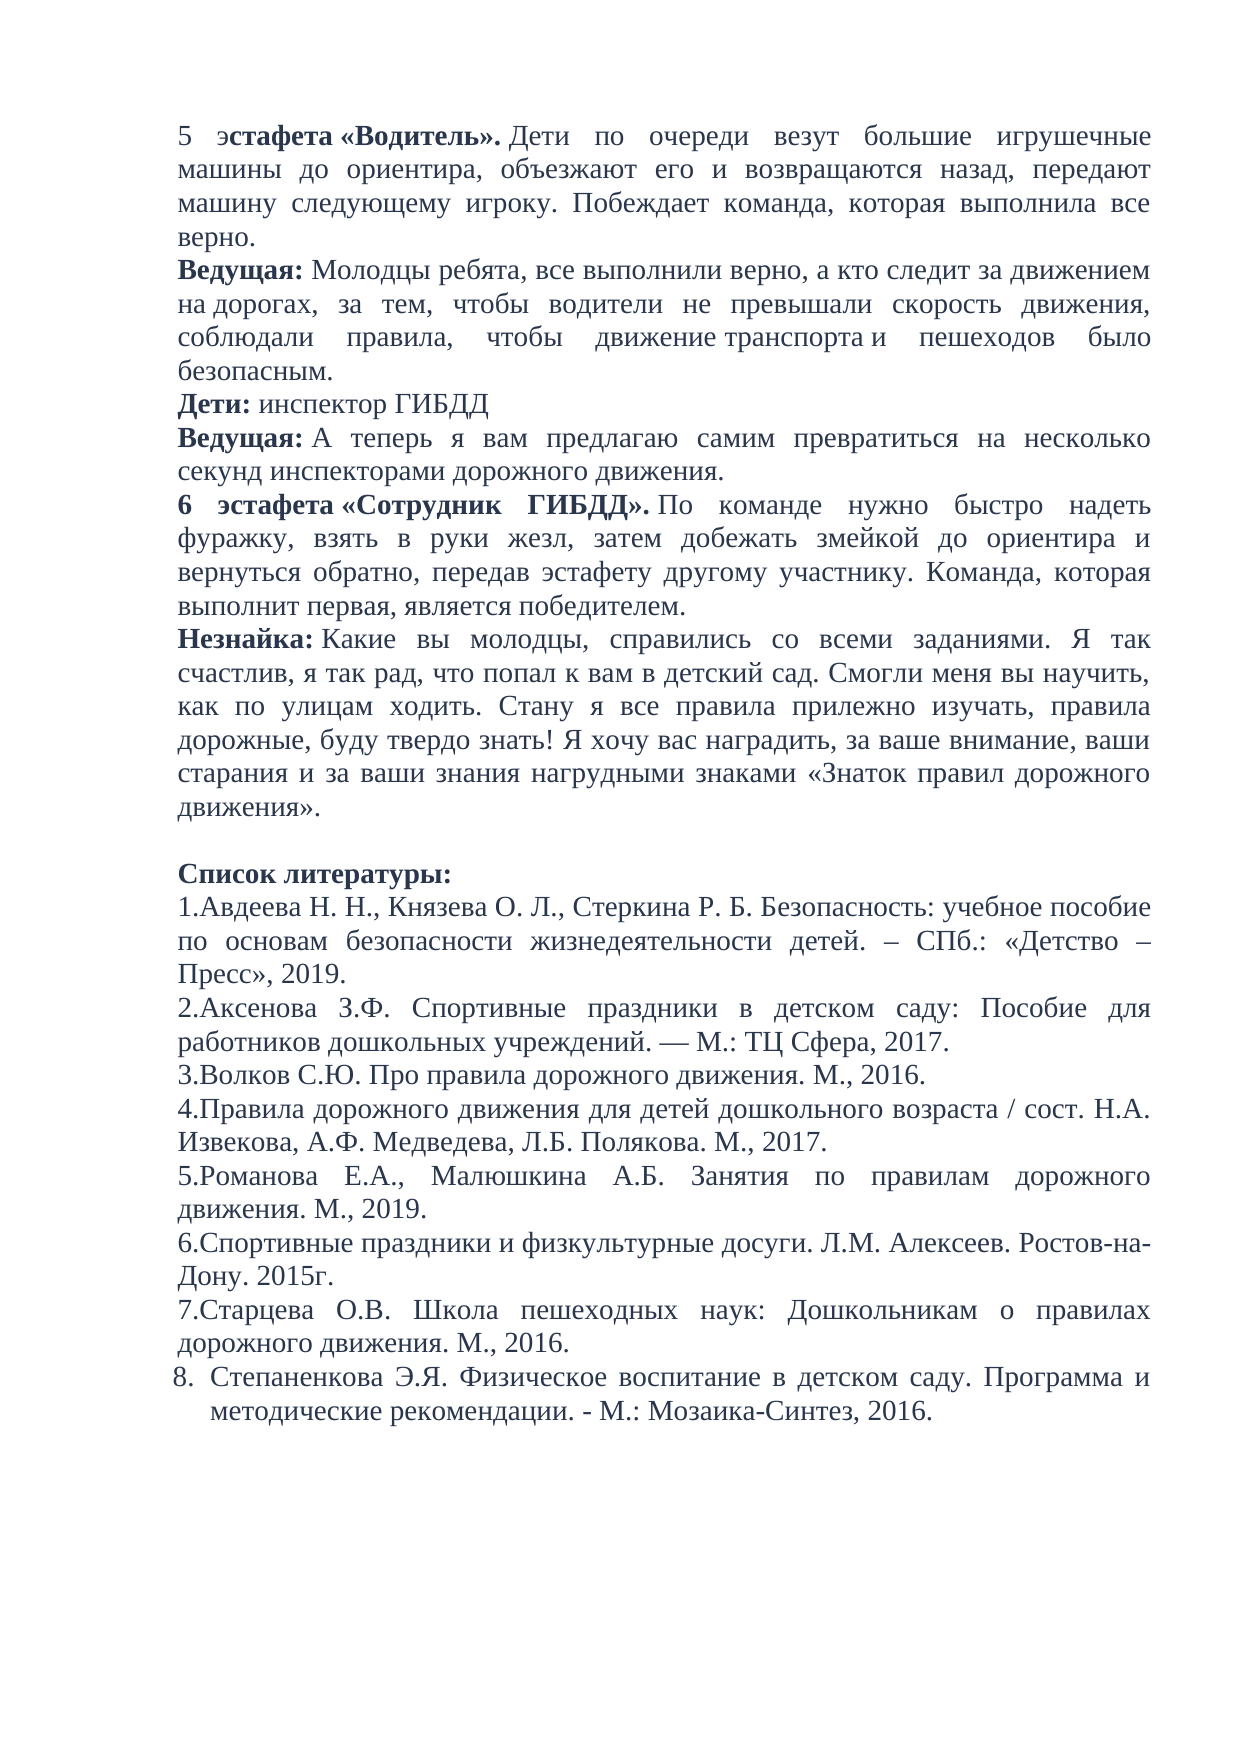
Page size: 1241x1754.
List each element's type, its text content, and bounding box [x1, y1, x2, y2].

text 7.Старцева О.В. Школа пешеходных наук: Дошкольникам о правилах дорожного движения. М., 2016. [177, 1292, 1152, 1359]
text Список литературы: [177, 856, 1152, 889]
text 2.Аксенова З.Ф. Спортивные праздники в детском саду: Пособие для работников дошкольных учреждений. — М.: ТЦ Сфера, 2017. [177, 990, 1152, 1057]
text 6.Спортивные праздники и физкультурные досуги. Л.М. Алексеев. Ростов-на-Дону. 2015г. [177, 1225, 1152, 1292]
text 4.Правила дорожного движения для детей дошкольного возраста / сост. Н.А. Извекова, А.Ф. Медведева, Л.Б. Полякова. М., 2017. [177, 1091, 1152, 1158]
text 5.Романова Е.А., Малюшкина А.Б. Занятия по правилам дорожного движения. М., 2019. [177, 1158, 1152, 1225]
text 6 эстафета «Сотрудник ГИБДД». По команде нужно быстро надеть фуражку, взять в руки жезл, затем добежать змейкой до ориентира и вернуться обратно, передав эстафету другому участнику. Команда, которая выполнит первая, является победителем. [177, 487, 1152, 621]
text Незнайка: Какие вы молодцы, справились со всеми заданиями. Я так счастлив, я так рад, что попал к вам в детский сад. Смогли меня вы научить, как по улицам ходить. Стану я все правила прилежно изучать, правила дорожные, буду твердо знать! Я хочу вас наградить, за ваше внимание, ваши старания и за ваши знания нагрудными знаками «Знаток правил дорожного движения». [177, 621, 1152, 822]
text 3.Волков С.Ю. Про правила дорожного движения. М., 2016. [177, 1057, 1152, 1091]
text 1.Авдеева Н. Н., Князева О. Л., Стеркина Р. Б. Безопасность: учебное пособие по основам безопасности жизнедеятельности детей. – СПб.: «Детство – Пресс», 2019. [177, 889, 1152, 990]
text Ведущая: А теперь я вам предлагаю самим превратиться на несколько секунд инспекторами дорожного движения. [177, 420, 1152, 487]
text Дети: инспектор ГИБДД [177, 386, 1152, 420]
list Степаненкова Э.Я. Физическое воспитание в детском саду. Программа и методические рекомендации. - М.: Мозаика-Синтез, 2016. [172, 1359, 1152, 1426]
text Ведущая: Молодцы ребята, все выполнили верно, а кто следит за движением на дорогах, за тем, чтобы водители не превышали скорость движения, соблюдали правила, чтобы движение транспорта и пешеходов было безопасным. [177, 252, 1152, 386]
text 5 эстафета «Водитель». Дети по очереди везут большие игрушечные машины до ориентира, объезжают его и возвращаются назад, передают машину следующему игроку. Побеждает команда, которая выполнила все верно. [177, 118, 1152, 252]
